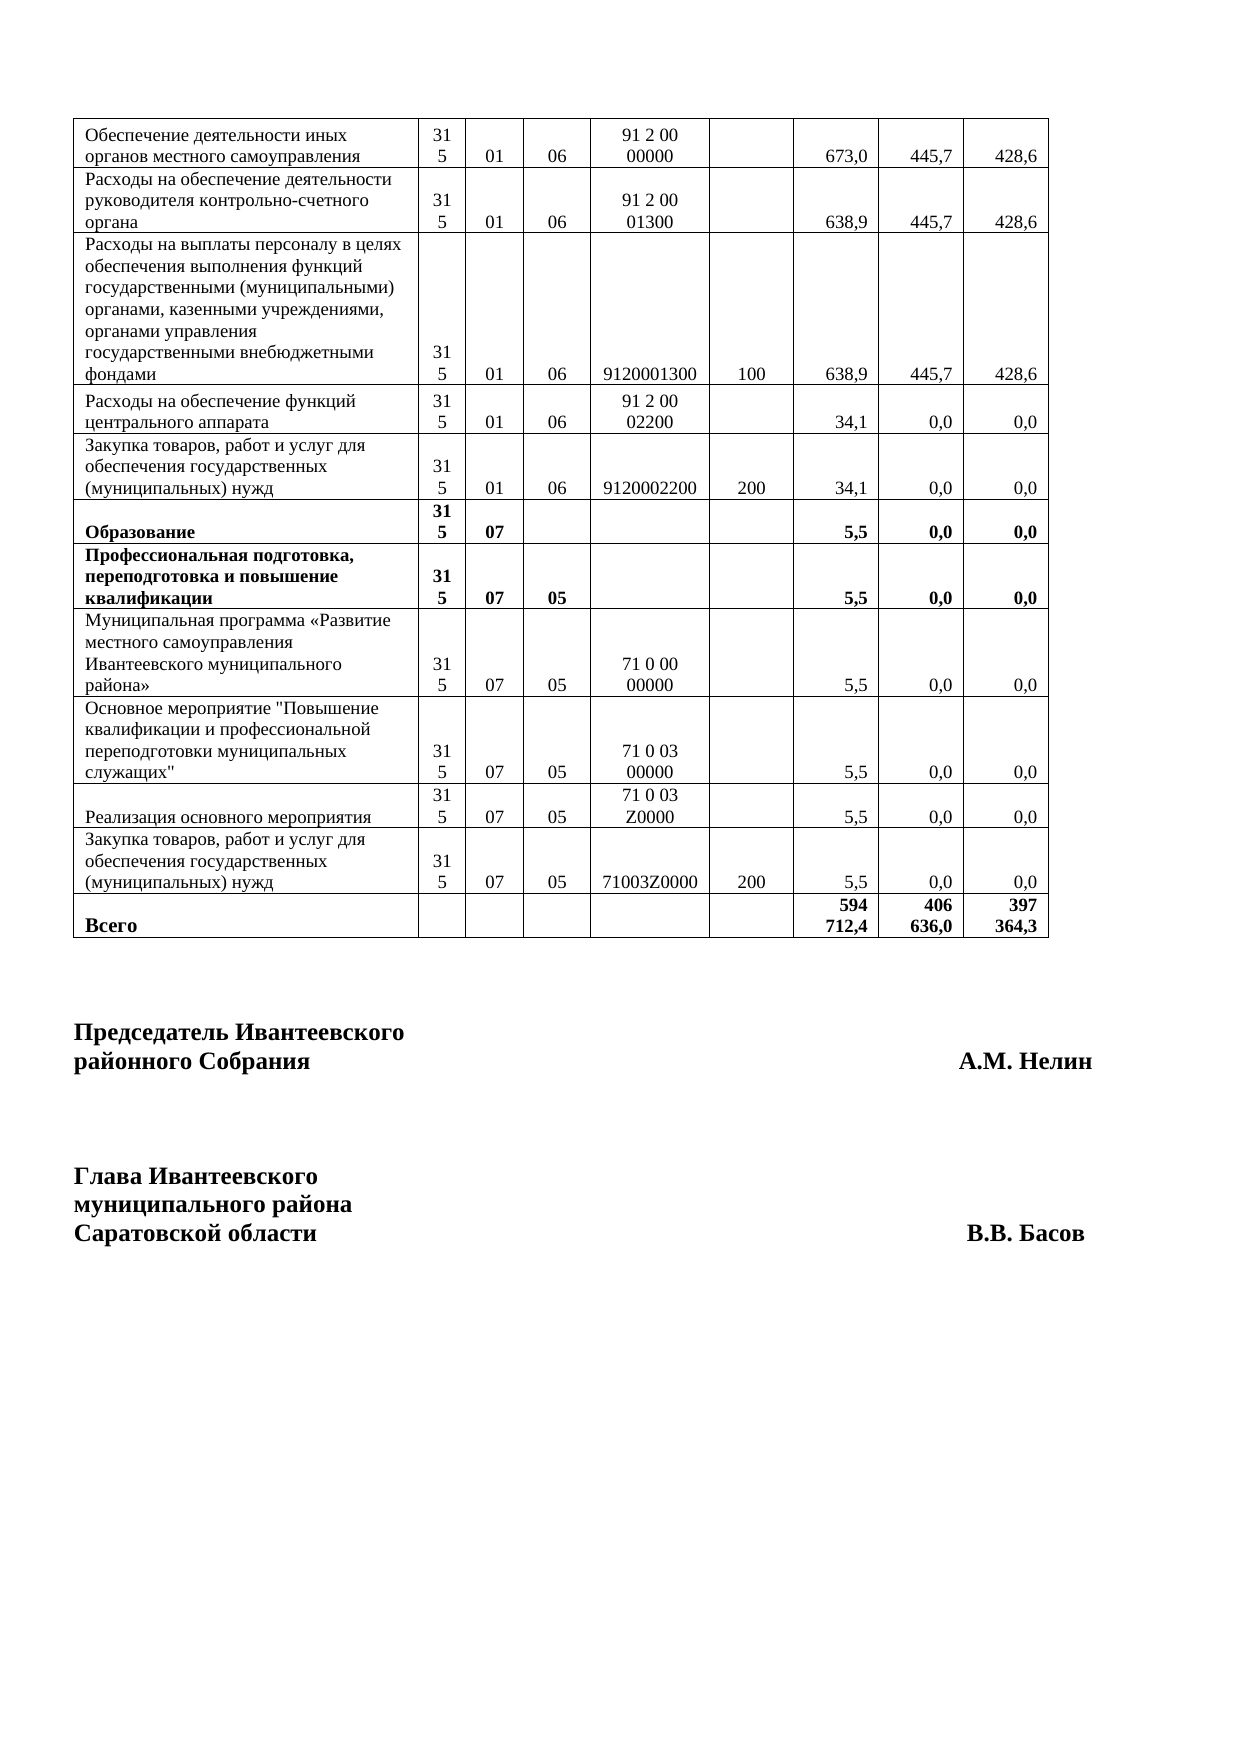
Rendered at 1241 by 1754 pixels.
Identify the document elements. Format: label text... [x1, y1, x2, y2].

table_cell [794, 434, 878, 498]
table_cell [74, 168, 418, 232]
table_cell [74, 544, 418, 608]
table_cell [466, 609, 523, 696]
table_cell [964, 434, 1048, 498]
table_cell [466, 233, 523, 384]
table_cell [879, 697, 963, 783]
text Глава Ивантеевского [74, 1161, 1152, 1189]
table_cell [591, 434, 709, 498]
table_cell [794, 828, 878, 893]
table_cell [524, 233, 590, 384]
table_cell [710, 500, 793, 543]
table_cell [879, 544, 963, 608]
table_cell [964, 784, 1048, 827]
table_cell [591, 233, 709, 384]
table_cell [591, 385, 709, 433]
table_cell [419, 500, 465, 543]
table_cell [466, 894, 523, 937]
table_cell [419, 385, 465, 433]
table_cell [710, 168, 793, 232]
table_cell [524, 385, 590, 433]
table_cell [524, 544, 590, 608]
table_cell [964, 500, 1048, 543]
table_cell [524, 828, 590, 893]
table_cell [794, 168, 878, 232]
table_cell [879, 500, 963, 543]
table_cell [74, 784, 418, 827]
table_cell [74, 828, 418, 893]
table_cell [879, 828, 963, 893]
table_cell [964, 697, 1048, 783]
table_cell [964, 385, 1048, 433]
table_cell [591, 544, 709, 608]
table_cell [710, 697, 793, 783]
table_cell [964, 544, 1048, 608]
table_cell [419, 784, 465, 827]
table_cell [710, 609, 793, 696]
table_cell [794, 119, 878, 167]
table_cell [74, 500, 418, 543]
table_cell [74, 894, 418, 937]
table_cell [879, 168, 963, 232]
text Председатель Ивантеевского [74, 1017, 1152, 1046]
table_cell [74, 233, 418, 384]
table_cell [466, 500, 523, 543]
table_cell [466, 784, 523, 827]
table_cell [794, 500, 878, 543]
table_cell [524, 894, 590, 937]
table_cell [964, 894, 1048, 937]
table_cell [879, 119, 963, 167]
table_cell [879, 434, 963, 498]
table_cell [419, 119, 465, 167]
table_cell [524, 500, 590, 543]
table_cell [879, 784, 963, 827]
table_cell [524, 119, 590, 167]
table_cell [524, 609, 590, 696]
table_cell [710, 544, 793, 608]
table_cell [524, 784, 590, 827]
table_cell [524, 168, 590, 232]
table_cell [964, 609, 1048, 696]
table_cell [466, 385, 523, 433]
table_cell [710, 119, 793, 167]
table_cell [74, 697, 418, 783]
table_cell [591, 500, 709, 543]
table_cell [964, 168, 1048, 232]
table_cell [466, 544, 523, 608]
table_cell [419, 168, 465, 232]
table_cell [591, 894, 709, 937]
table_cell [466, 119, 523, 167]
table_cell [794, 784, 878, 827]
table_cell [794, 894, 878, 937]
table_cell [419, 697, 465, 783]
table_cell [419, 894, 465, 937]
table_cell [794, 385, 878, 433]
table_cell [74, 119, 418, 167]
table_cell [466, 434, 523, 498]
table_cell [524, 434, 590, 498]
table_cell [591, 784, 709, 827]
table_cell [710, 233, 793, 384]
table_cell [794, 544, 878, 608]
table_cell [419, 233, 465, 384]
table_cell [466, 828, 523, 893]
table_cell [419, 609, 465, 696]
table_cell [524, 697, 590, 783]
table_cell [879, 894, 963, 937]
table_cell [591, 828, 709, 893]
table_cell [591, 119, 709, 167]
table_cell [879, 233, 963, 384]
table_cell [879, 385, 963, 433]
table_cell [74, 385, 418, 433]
text районного Собрания А.М. Нелин [74, 1046, 1152, 1074]
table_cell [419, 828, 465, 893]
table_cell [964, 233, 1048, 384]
text муниципального района [74, 1189, 1152, 1218]
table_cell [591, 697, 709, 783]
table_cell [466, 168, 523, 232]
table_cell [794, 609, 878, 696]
text Саратовской области В.В. Басов [74, 1218, 1152, 1247]
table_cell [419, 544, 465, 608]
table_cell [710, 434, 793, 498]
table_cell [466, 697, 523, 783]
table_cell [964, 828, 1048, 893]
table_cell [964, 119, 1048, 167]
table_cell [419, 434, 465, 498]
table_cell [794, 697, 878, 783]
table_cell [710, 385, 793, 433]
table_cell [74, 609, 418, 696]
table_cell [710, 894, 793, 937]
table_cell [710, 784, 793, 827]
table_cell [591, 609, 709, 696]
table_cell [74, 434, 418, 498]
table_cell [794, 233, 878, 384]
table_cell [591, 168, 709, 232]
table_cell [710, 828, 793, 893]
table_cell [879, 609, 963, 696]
